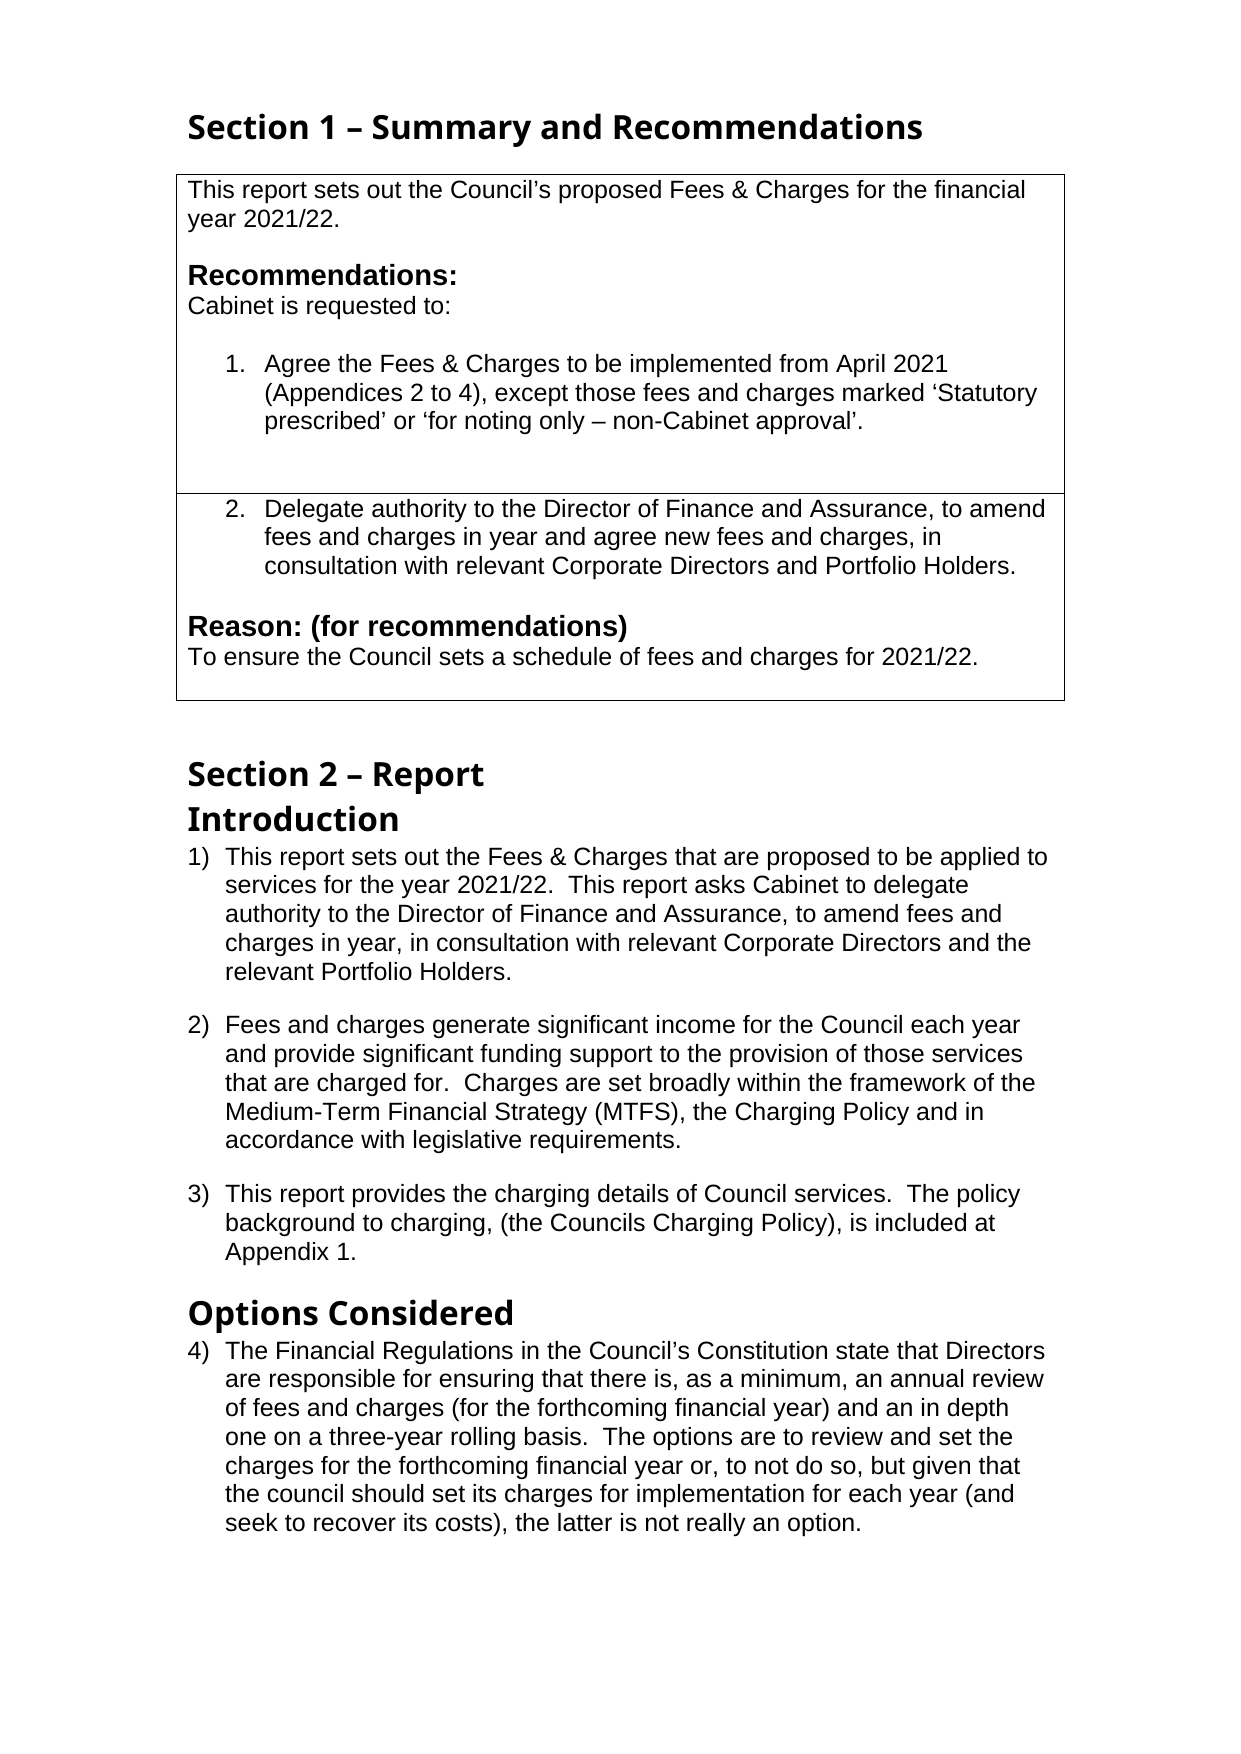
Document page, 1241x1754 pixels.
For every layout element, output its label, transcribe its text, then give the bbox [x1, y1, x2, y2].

list This report provides the charging details of Council services. The policy background to charging, (the Councils Charging Policy), is included at Appendix 1. [187, 1179, 1053, 1265]
table_cell Delegate authority to the Director of Finance and Assurance, to amend fees and charges in year and agree new fees and charges, in consultation with relevant Corporate Directors and Portfolio Holders. Reason: (for recommendations) To ensure the Council sets a schedule of fees and charges for 2021/22. [177, 494, 1064, 699]
table_cell This report sets out the Council’s proposed Fees & Charges for the financial year 2021/22. Recommendations: Cabinet is requested to: Agree the Fees & Charges to be implemented from April 2021 (Appendices 2 to 4), except those fees and charges marked ‘Statutory prescribed’ or ‘for noting only – non-Cabinet approval’. [177, 175, 1064, 492]
subtitle Options Considered [187, 1290, 1053, 1336]
subtitle Section 2 – Report [187, 751, 1053, 796]
subtitle Introduction [187, 796, 1053, 841]
list Fees and charges generate significant income for the Council each year and provide significant funding support to the provision of those services that are charged for. Charges are set broadly within the framework of the Medium-Term Financial Strategy (MTFS), the Charging Policy and in accordance with legislative requirements. [187, 1010, 1053, 1154]
list This report sets out the Fees & Charges that are proposed to be applied to services for the year 2021/22. This report asks Cabinet to delegate authority to the Director of Finance and Assurance, to amend fees and charges in year, in consultation with relevant Corporate Directors and the relevant Portfolio Holders. [187, 841, 1053, 985]
list The Financial Regulations in the Council’s Constitution state that Directors are responsible for ensuring that there is, as a minimum, an annual review of fees and charges (for the forthcoming financial year) and an in depth one on a three-year rolling basis. The options are to review and set the charges for the forthcoming financial year or, to not do so, but given that the council should set its charges for implementation for each year (and seek to recover its costs), the latter is not really an option. [187, 1336, 1053, 1537]
table_header Section 1 – Summary and Recommendations [176, 104, 1064, 174]
